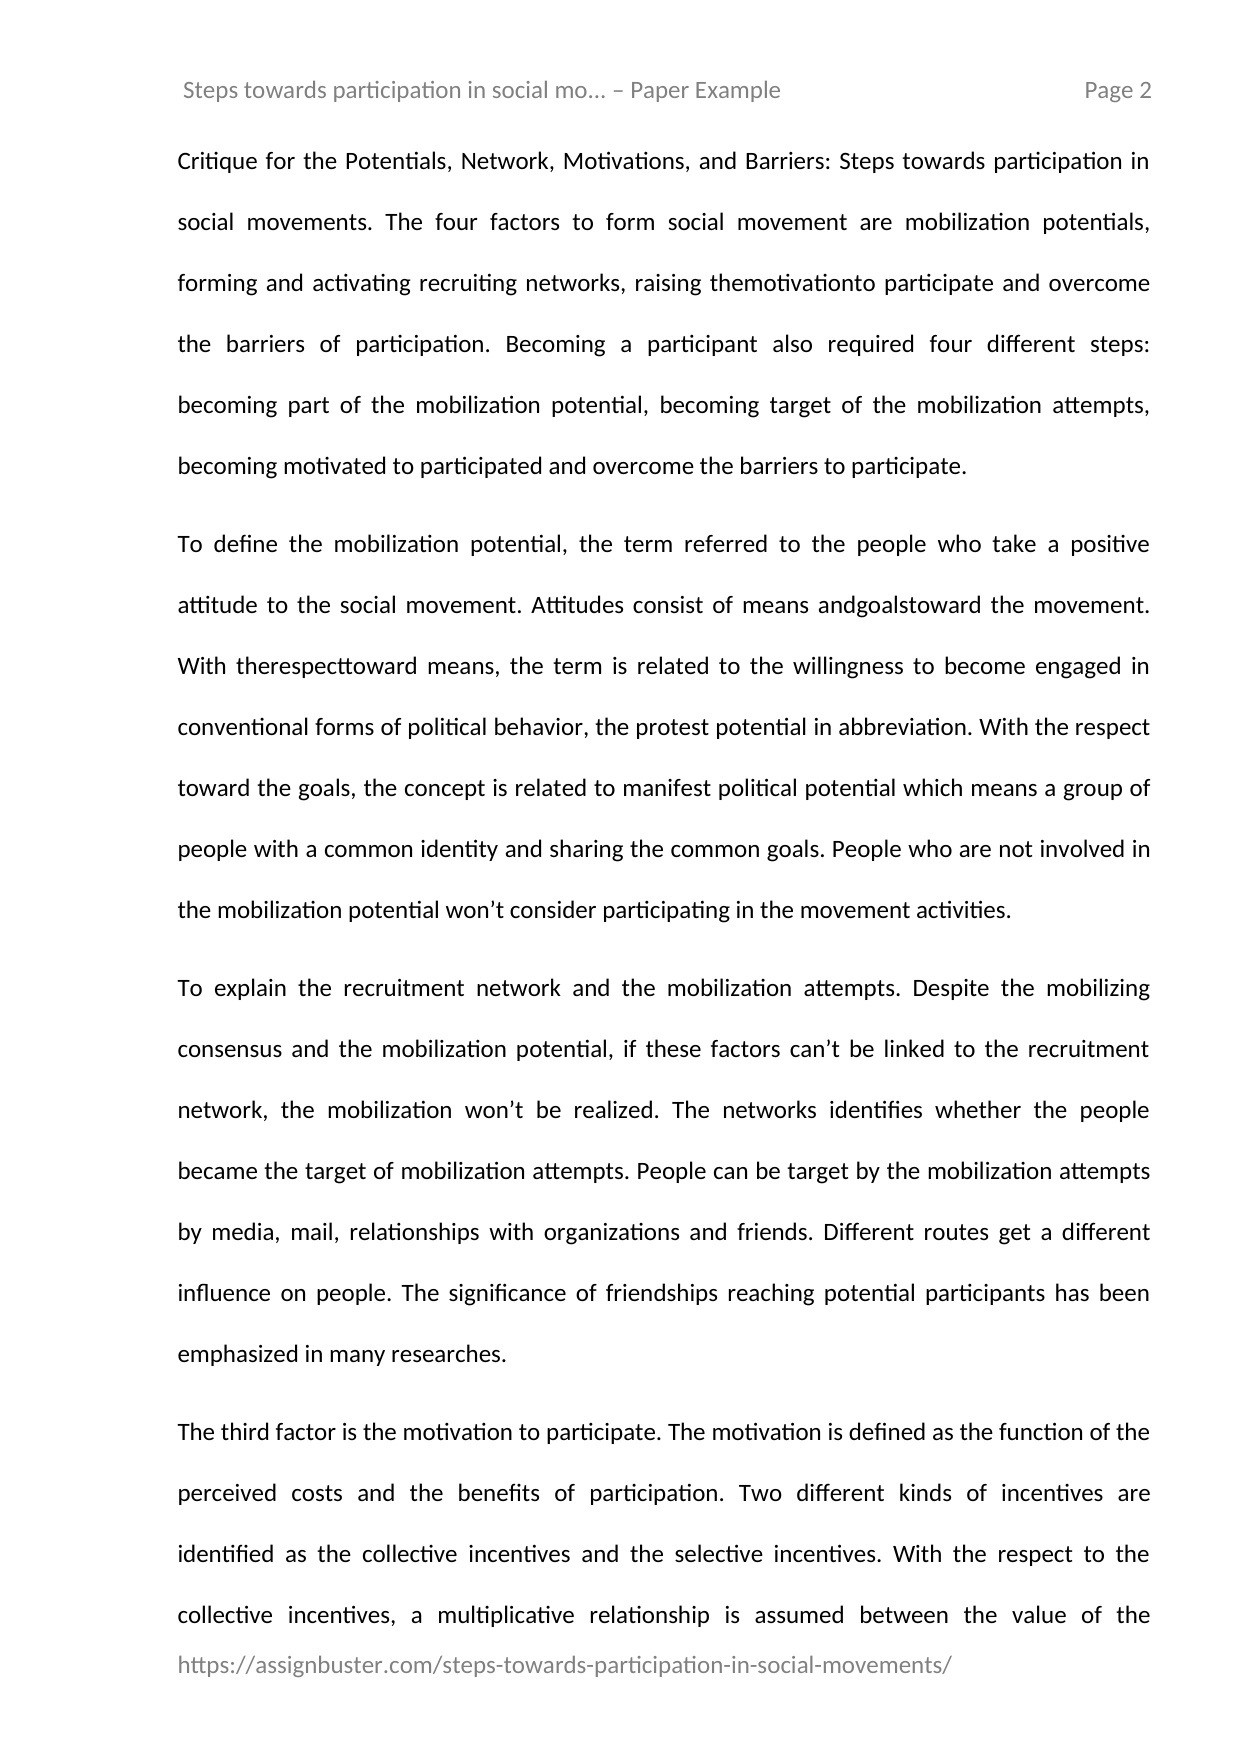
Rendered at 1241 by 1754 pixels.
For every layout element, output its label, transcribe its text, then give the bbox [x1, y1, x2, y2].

text Critique for the Potentials, Network, Motivations, and Barriers: Steps towards participation in social movements. The four factors to form social movement are mobilization potentials, forming and activating recruiting networks, raising themotivationto participate and overcome the barriers of participation. Becoming a participant also required four different steps: becoming part of the mobilization potential, becoming target of the mobilization attempts, becoming motivated to participated and overcome the barriers to participate. [177, 145, 1152, 481]
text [177, 1416, 1152, 1629]
text To explain the recruitment network and the mobilization attempts. Despite the mobilizing consensus and the mobilization potential, if these factors can’t be linked to the recruitment network, the mobilization won’t be realized. The networks identifies whether the people became the target of mobilization attempts. People can be target by the mobilization attempts by media, mail, relationships with organizations and friends. Different routes get a different influence on people. The significance of friendships reaching potential participants has been emphasized in many researches. [177, 972, 1152, 1369]
text To define the mobilization potential, the term referred to the people who take a positive attitude to the social movement. Attitudes consist of means andgoalstoward the movement. With therespecttoward means, the term is related to the willingness to become engaged in conventional forms of political behavior, the protest potential in abbreviation. With the respect toward the goals, the concept is related to manifest political potential which means a group of people with a common identity and sharing the common goals. People who are not involved in the mobilization potential won’t consider participating in the movement activities. [177, 528, 1152, 925]
